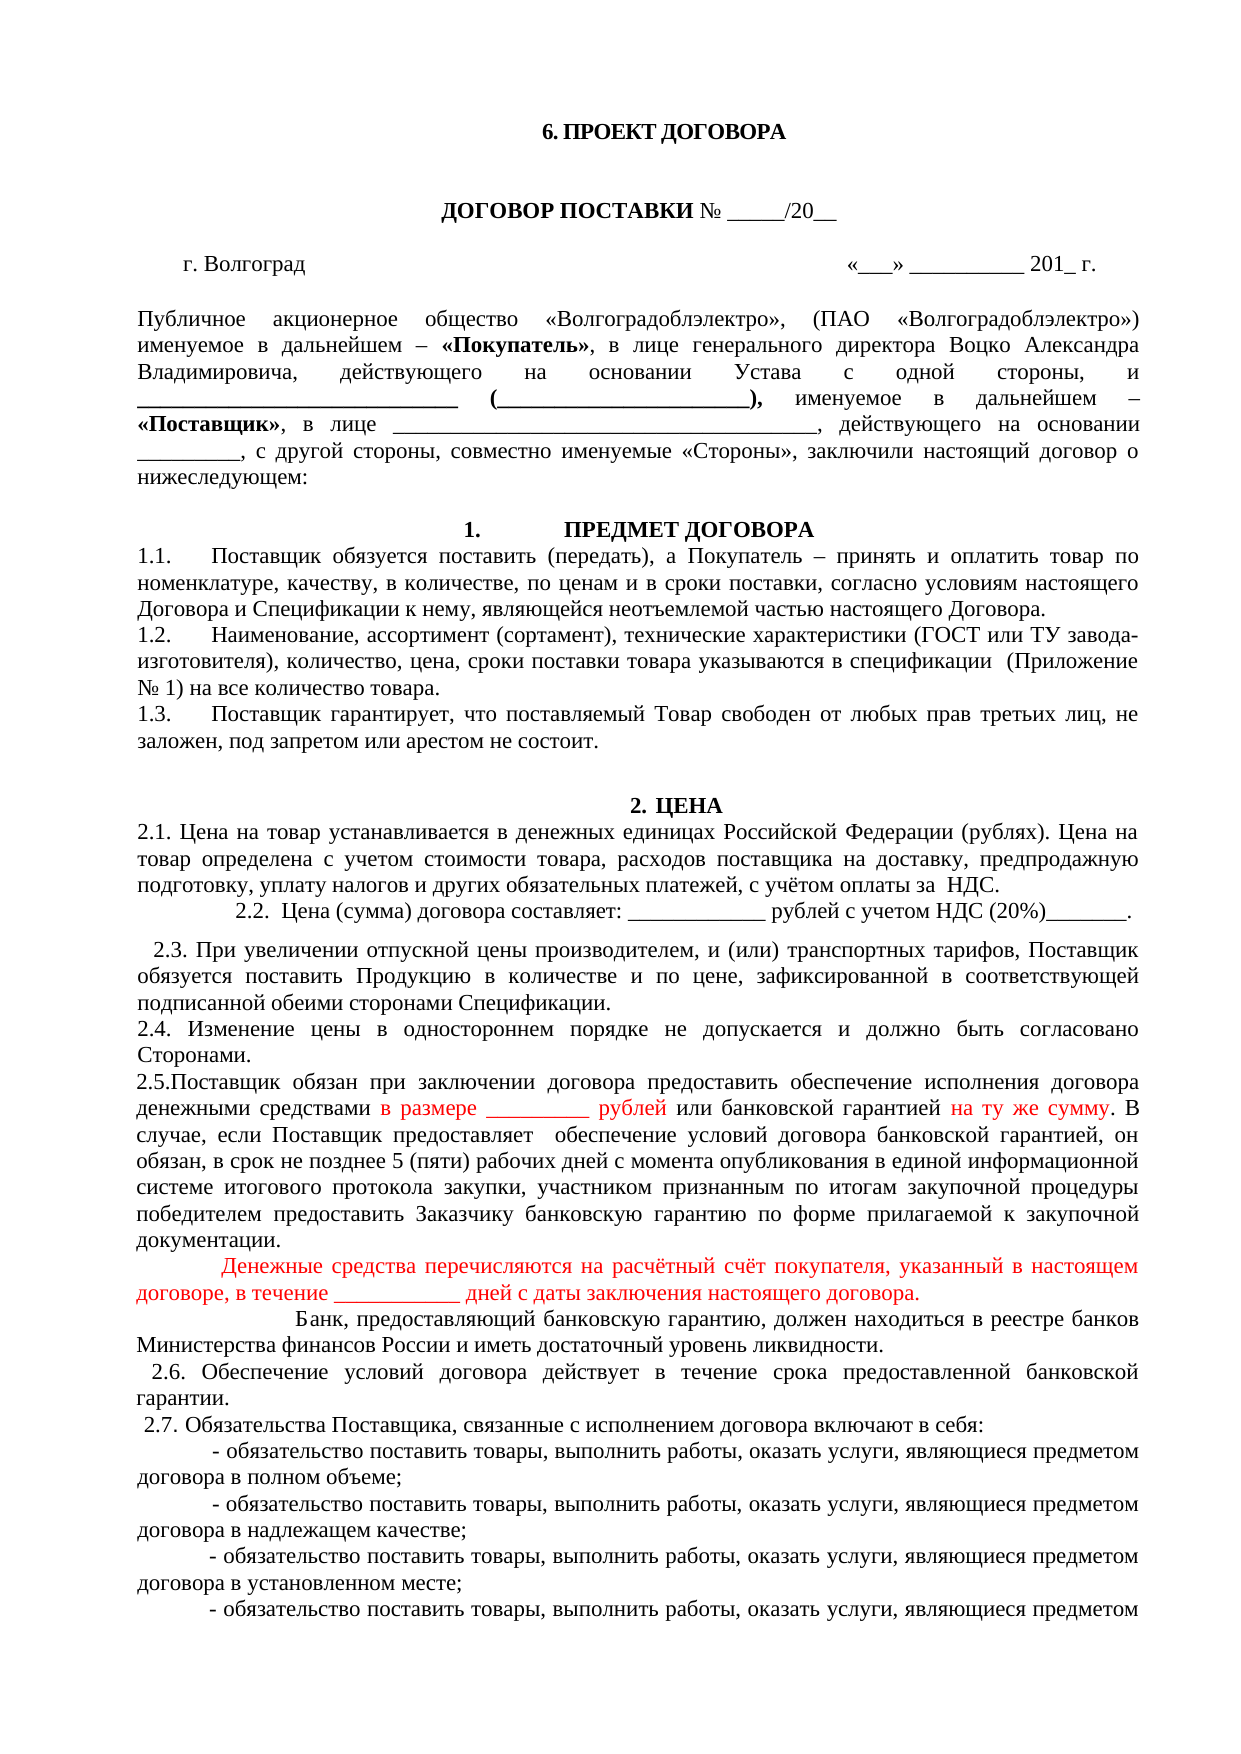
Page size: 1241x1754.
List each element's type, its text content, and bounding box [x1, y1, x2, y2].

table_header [126, 171, 1152, 1621]
text 6. ПРОЕКТ ДОГОВОРА [177, 118, 1152, 144]
